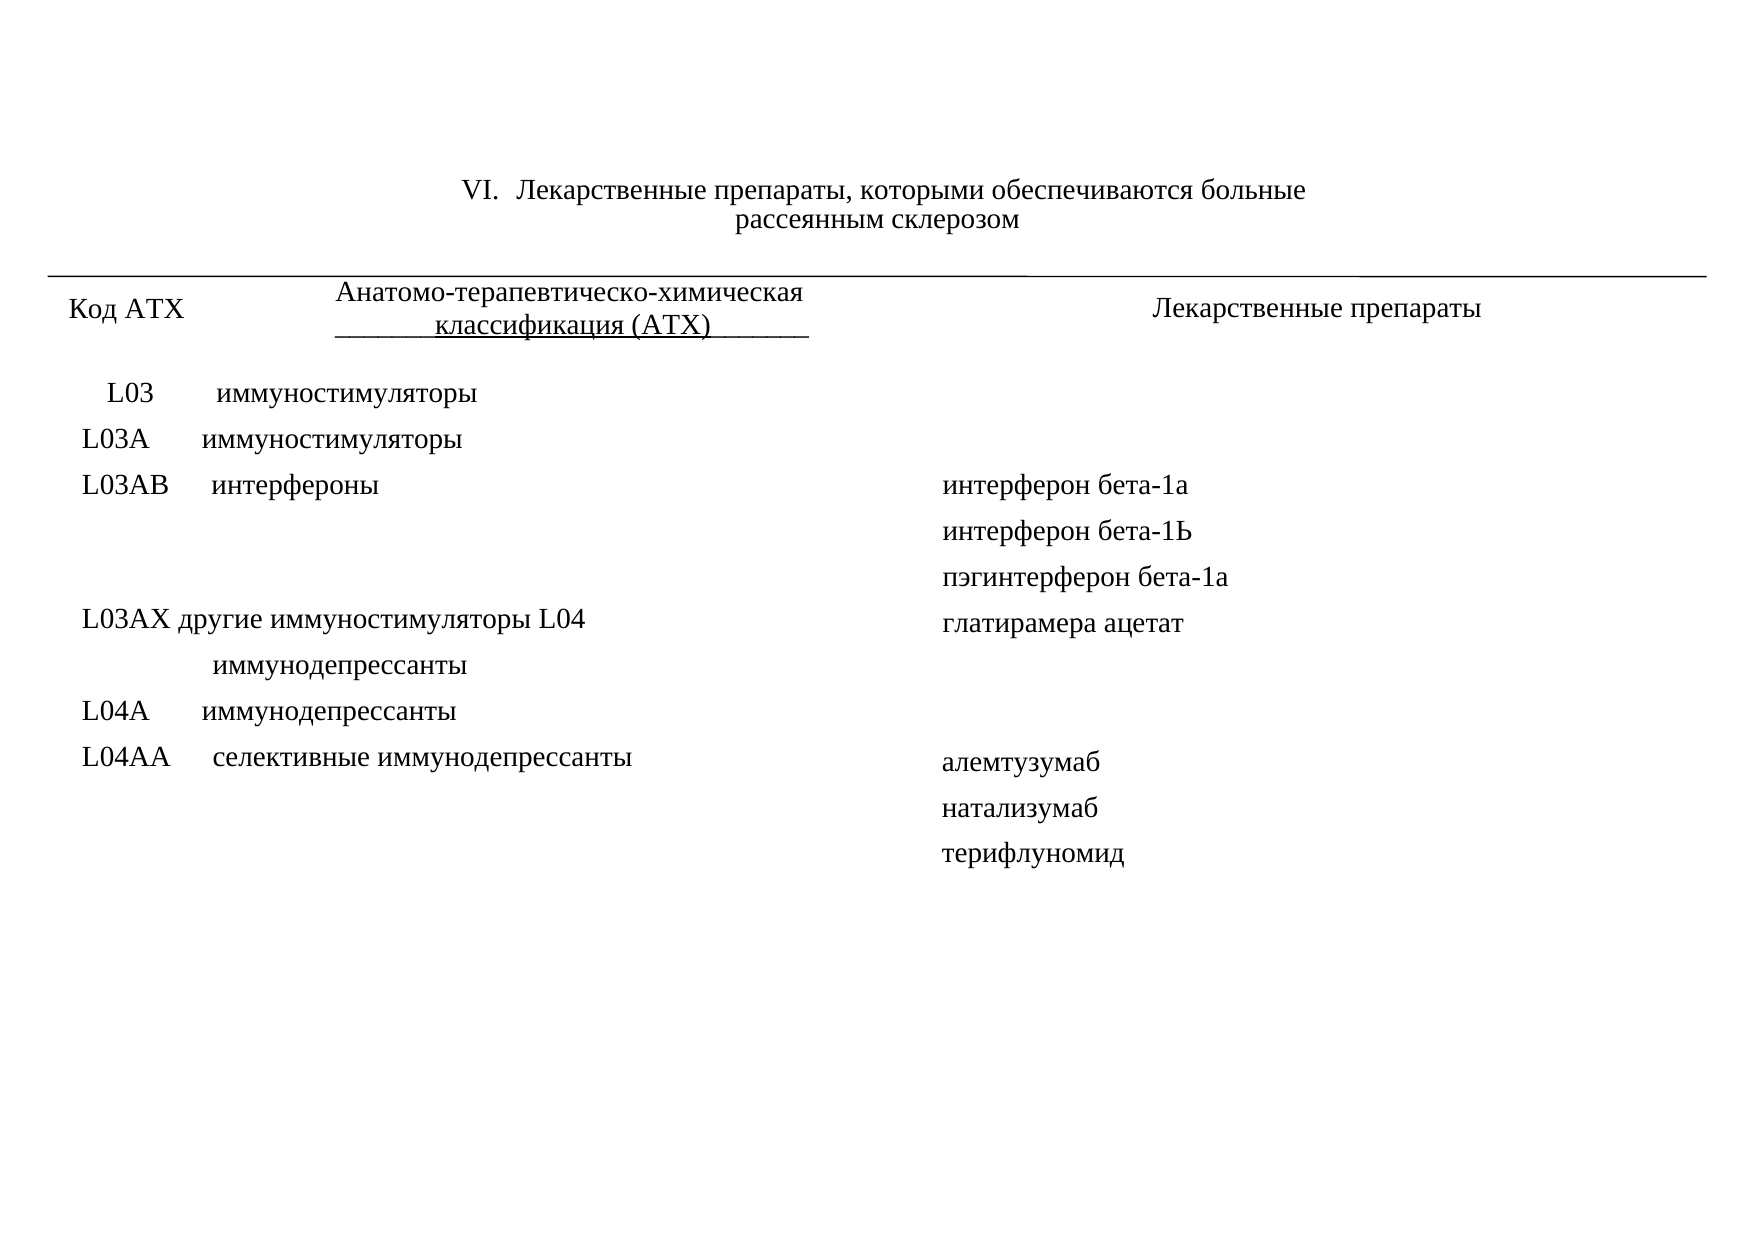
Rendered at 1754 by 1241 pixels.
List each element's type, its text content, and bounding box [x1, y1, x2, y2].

text натализумаб [942, 781, 1131, 826]
text Код АТХ [68, 295, 184, 324]
text L03A иммуностимуляторы [82, 412, 645, 458]
list Лекарственные препараты, которыми обеспечиваются больные [461, 176, 1691, 205]
text L03AX другие иммуностимуляторы L04 иммунодепрессанты [82, 591, 645, 683]
text терифлуномид [942, 826, 1131, 872]
text рассеянным склерозом [63, 205, 1691, 234]
text L03 иммуностимуляторы [107, 366, 645, 412]
text L04AA селективные иммунодепрессанты [82, 729, 645, 776]
text Лекарственные препараты [1152, 294, 1482, 323]
text Анатомо-терапевтическо-химическая классификация (АТХ) [335, 274, 809, 336]
text интерферон бета-1а интерферон бета-1Ь пэгинтерферон бета-1а глатирамера ацетат [942, 458, 1235, 642]
text L03AB интерфероны [82, 458, 645, 504]
text L04A иммунодепрессанты [82, 683, 645, 729]
text алемтузумаб [942, 735, 1131, 781]
